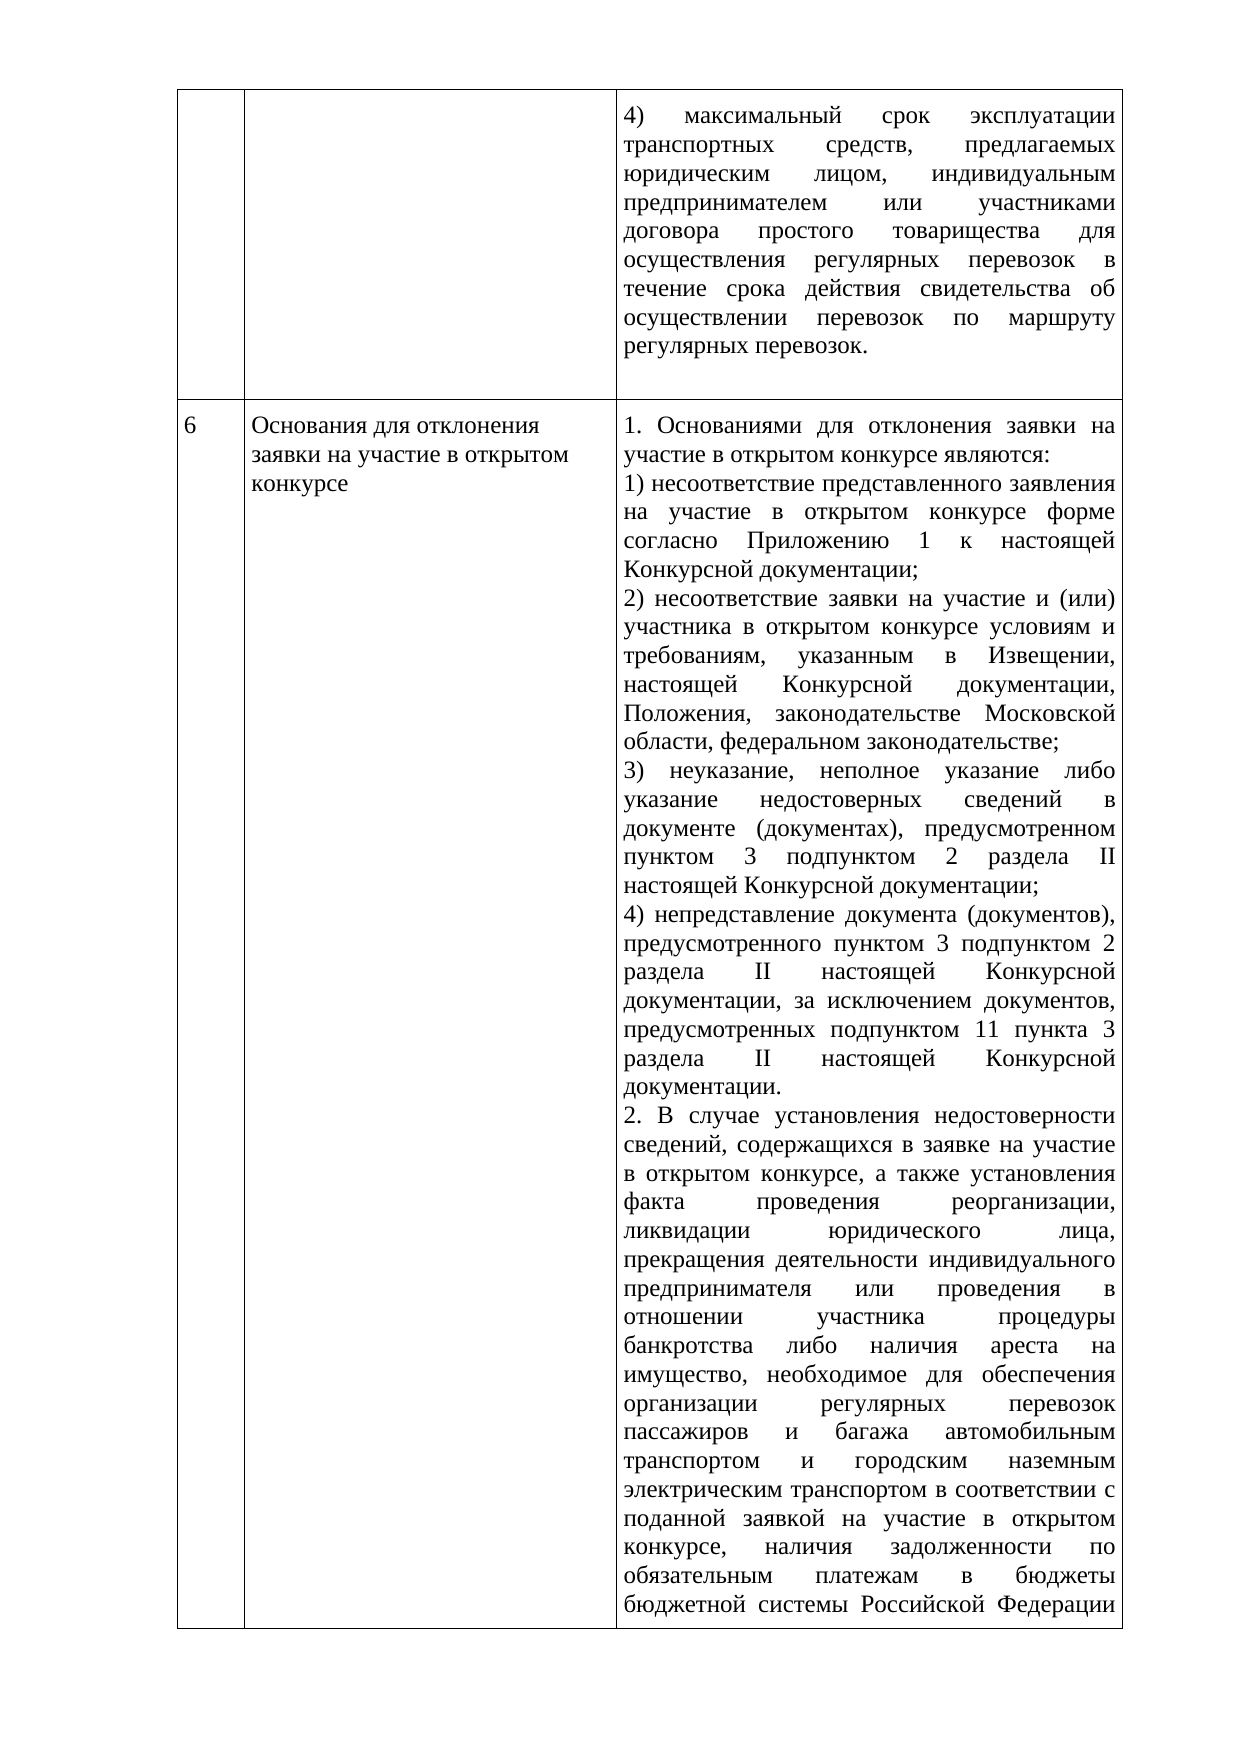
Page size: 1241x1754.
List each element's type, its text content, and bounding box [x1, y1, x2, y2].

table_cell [617, 400, 1122, 1628]
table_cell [245, 90, 616, 398]
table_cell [245, 400, 616, 1628]
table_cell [617, 90, 1122, 398]
table_cell 5 [178, 90, 244, 398]
table_cell 6 [178, 400, 244, 1628]
